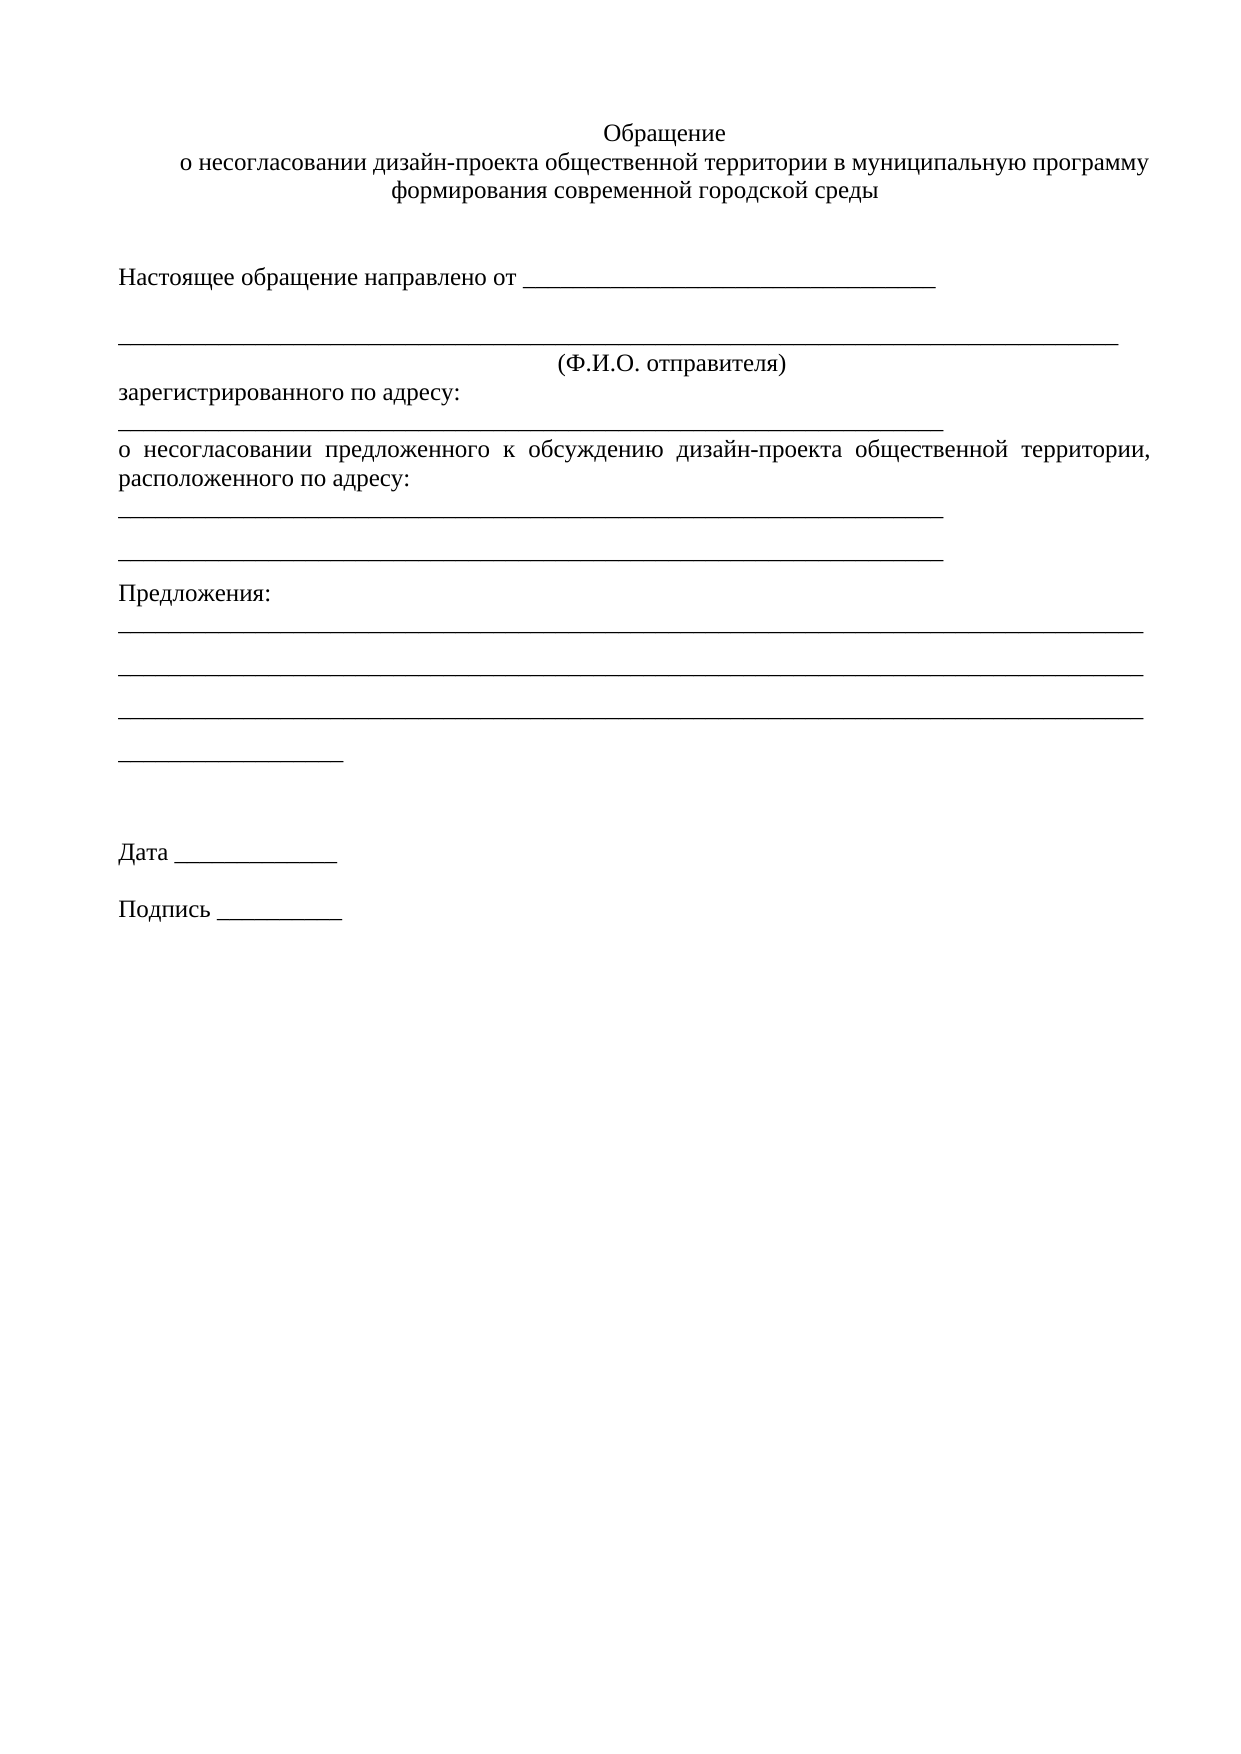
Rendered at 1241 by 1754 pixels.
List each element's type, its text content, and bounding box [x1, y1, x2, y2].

text ________________________________________________________________________________ [118, 319, 1152, 348]
text __________________________________________________________________ [118, 492, 1152, 521]
text зарегистрированного по адресу: [118, 377, 1152, 406]
text __________________________________________________________________ [118, 535, 1152, 564]
text Подпись __________ [118, 894, 1152, 923]
text Предложения: [118, 578, 1152, 607]
text __________________________________________________________________ [118, 406, 1152, 434]
text о несогласовании дизайн-проекта общественной территории в муниципальную программу формирования современной городской среды [118, 147, 1152, 204]
text Дата _____________ [118, 837, 1152, 866]
text Настоящее обращение направлено от _________________________________ [118, 262, 1152, 291]
text ________________________________________________________________________________________________________________________________________________________________________________________________________________________________________________________________________ [118, 607, 1152, 765]
text о несогласовании предложенного к обсуждению дизайн-проекта общественной территории, расположенного по адресу: [118, 434, 1152, 492]
text (Ф.И.О. отправителя) [118, 348, 1152, 377]
text Обращение [118, 118, 1152, 147]
